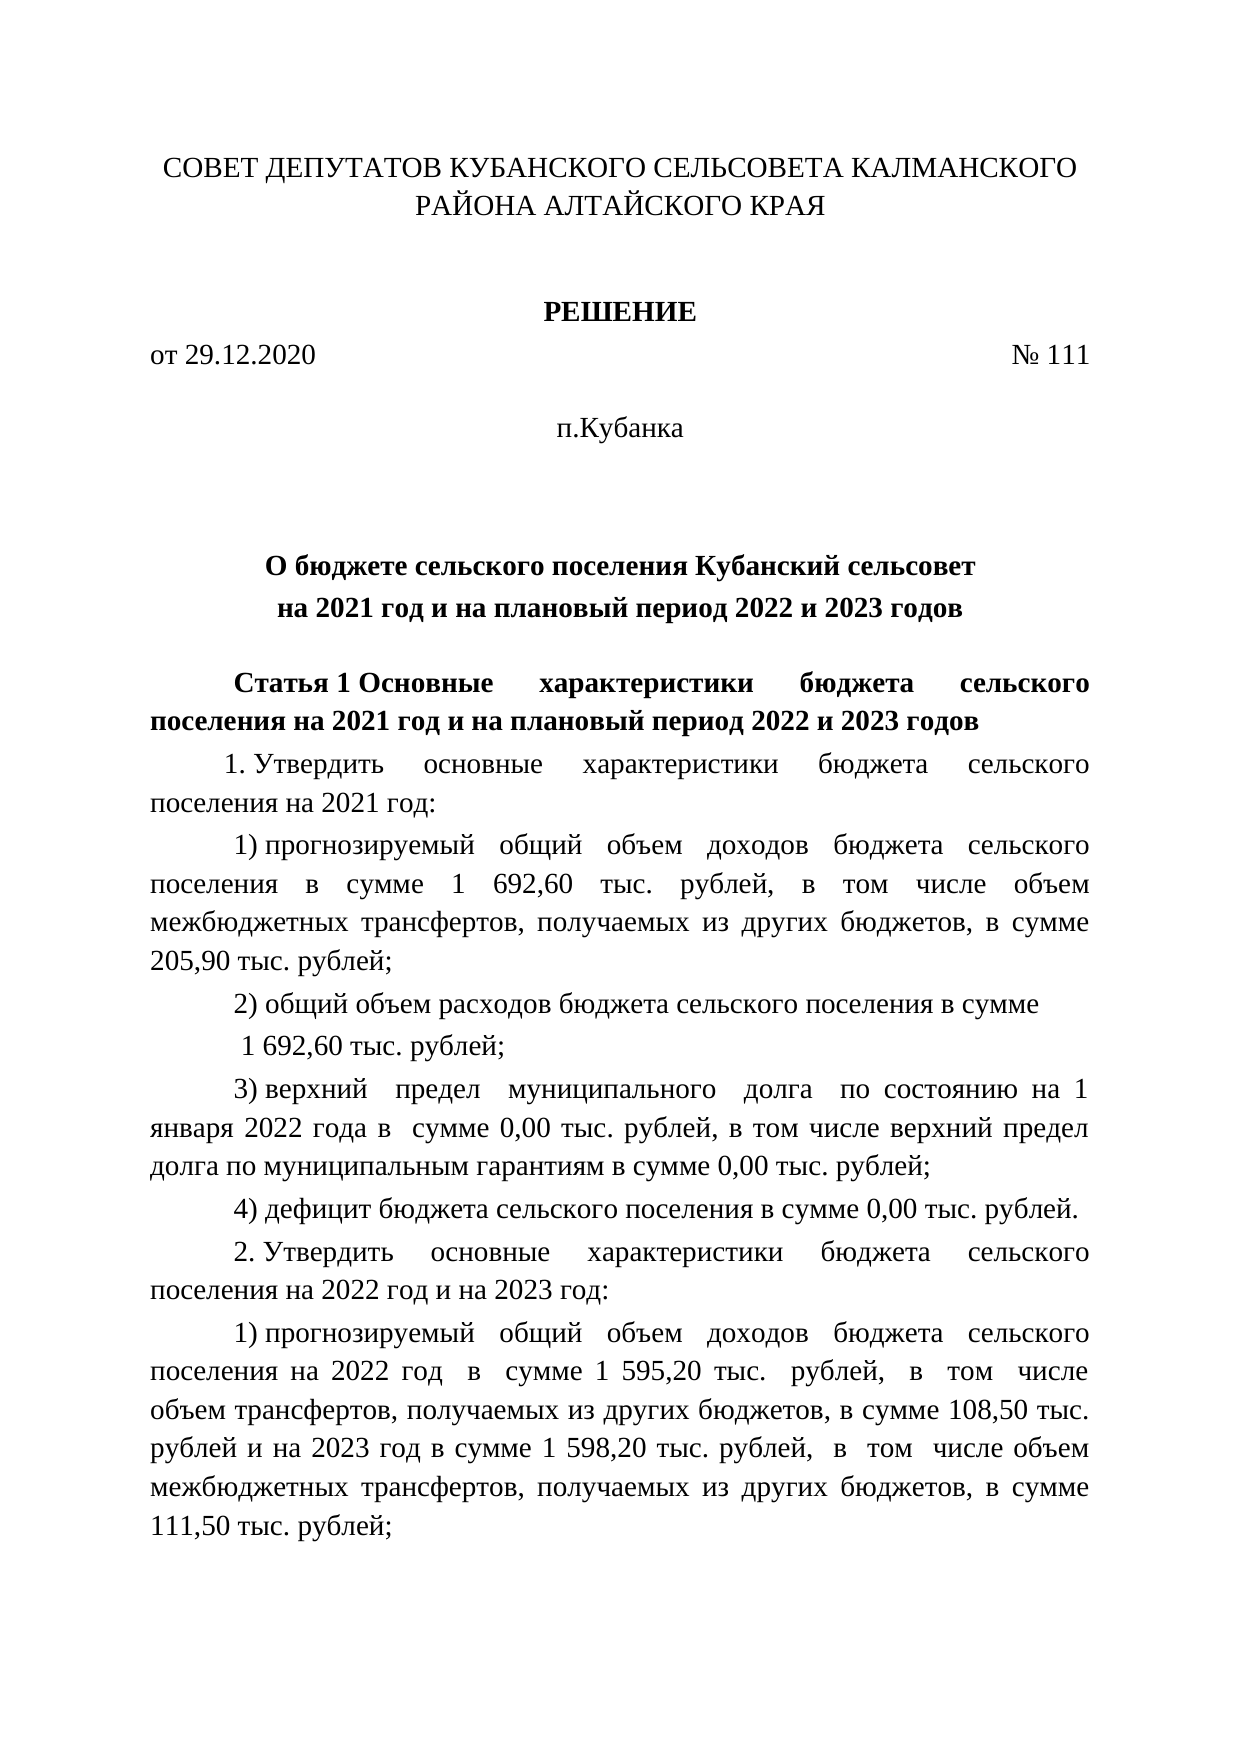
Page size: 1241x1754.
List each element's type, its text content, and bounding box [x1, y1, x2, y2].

text 2) общий объем расходов бюджета сельского поселения в сумме [150, 986, 1090, 1019]
text 1 692,60 тыс. рублей; [150, 1028, 1090, 1062]
text 2. Утвердить основные характеристики бюджета сельского поселения на 2022 год и на 2023 год: [150, 1234, 1090, 1306]
text РЕШЕНИЕ [150, 294, 1090, 328]
text Статья 1 Основные характеристики бюджета сельского поселения на 2021 год и на плановый период 2022 и 2023 годов [150, 665, 1090, 737]
text О бюджете сельского поселения Кубанский сельсовет [150, 548, 1090, 581]
table_header № 111 [682, 337, 1090, 378]
text 1) прогнозируемый общий объем доходов бюджета сельского поселения на 2022 год в сумме 1 595,20 тыс. рублей, в том числе объем трансфертов, получаемых из других бюджетов, в сумме 108,50 тыс. рублей и на 2023 год в сумме 1 598,20 тыс. рублей, в том числе объем межбюджетных трансфертов, получаемых из других бюджетов, в сумме 111,50 тыс. рублей; [150, 1315, 1090, 1541]
text на 2021 год и на плановый период 2022 и 2023 годов [150, 591, 1090, 624]
text п.Кубанка [150, 410, 1090, 444]
table_header от 29.12.2020 [150, 337, 682, 378]
text 1. Утвердить основные характеристики бюджета сельского поселения на 2021 год: [150, 746, 1090, 818]
text 4) дефицит бюджета сельского поселения в сумме 0,00 тыс. рублей. [150, 1191, 1090, 1224]
text 3) верхний предел муниципального долга по состоянию на 1 января 2022 года в сумме 0,00 тыс. рублей, в том числе верхний предел долга по муниципальным гарантиям в сумме 0,00 тыс. рублей; [150, 1071, 1090, 1182]
text 1) прогнозируемый общий объем доходов бюджета сельского поселения в сумме 1 692,60 тыс. рублей, в том числе объем межбюджетных трансфертов, получаемых из других бюджетов, в сумме 205,90 тыс. рублей; [150, 827, 1090, 977]
text СОВЕТ ДЕПУТАТОВ КУБАНСКОГО СЕЛЬСОВЕТА КАЛМАНСКОГО РАЙОНА АЛТАЙСКОГО КРАЯ [150, 150, 1090, 222]
